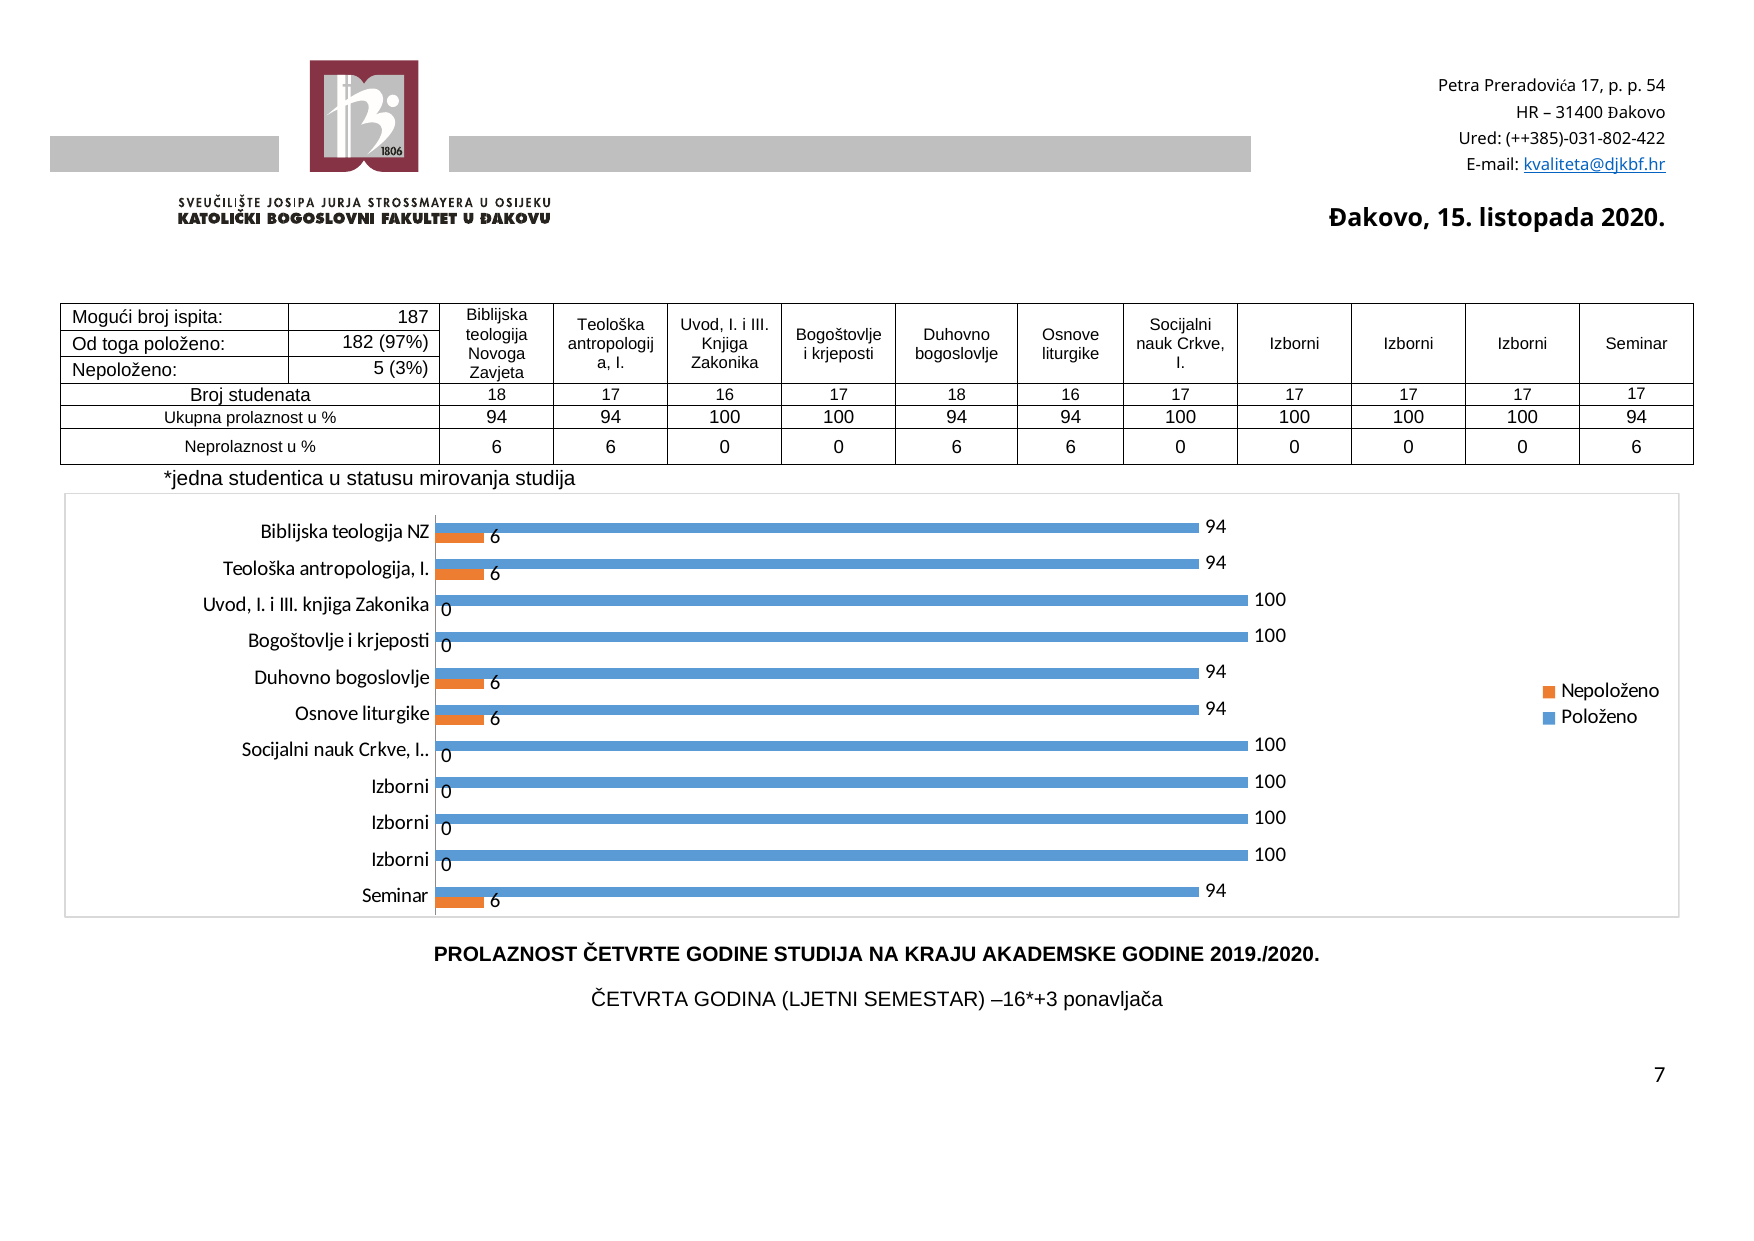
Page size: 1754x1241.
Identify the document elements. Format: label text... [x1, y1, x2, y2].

table_header Osnove liturgike [1018, 304, 1123, 383]
table_cell 5 (3%) [289, 357, 439, 383]
table_cell 100 [782, 406, 895, 428]
table_cell 94 [554, 406, 667, 428]
table_cell 0 [668, 429, 781, 464]
table_header Izborni [1466, 304, 1579, 383]
table_cell 6 [440, 429, 553, 464]
table_cell 0 [1352, 429, 1465, 464]
table_header Uvod, I. i III. Knjiga Zakonika [668, 304, 781, 383]
text PROLAZNOST ČETVRTE GODINE STUDIJA NA KRAJU AKADEMSKE GODINE 2019./2020. [89, 918, 1665, 966]
table_cell 17 [1352, 384, 1465, 405]
table_cell 17 [1466, 384, 1579, 405]
table_header Teološka antropologija, I. [554, 304, 667, 383]
table_cell 18 [440, 384, 553, 405]
text ČETVRTA GODINA (LJETNI SEMESTAR) –16*+3 ponavljača [89, 987, 1665, 1011]
table_cell 18 [896, 384, 1017, 405]
table_cell 100 [668, 406, 781, 428]
table_header Biblijska teologija Novoga Zavjeta [440, 304, 553, 383]
table_header 187 [289, 304, 439, 330]
table_header Mogući broj ispita: [61, 304, 288, 330]
table_cell 0 [782, 429, 895, 464]
table_header Seminar [1580, 304, 1693, 383]
table_cell Nepoloženo: [61, 357, 288, 383]
table_cell 6 [896, 429, 1017, 464]
table_cell 17 [1580, 384, 1693, 405]
table_header Bogoštovlje i krjeposti [782, 304, 895, 383]
table_cell Broj studenata [61, 384, 439, 405]
table_cell 0 [1466, 429, 1579, 464]
table_cell 100 [1124, 406, 1237, 428]
table_cell 0 [1238, 429, 1351, 464]
table_cell 16 [668, 384, 781, 405]
table_cell 6 [554, 429, 667, 464]
table_cell 100 [1238, 406, 1351, 428]
table_cell 94 [896, 406, 1017, 428]
table_cell 6 [1018, 429, 1123, 464]
table_cell 17 [782, 384, 895, 405]
table_cell 0 [1124, 429, 1237, 464]
table_cell 100 [1352, 406, 1465, 428]
table_cell 94 [1018, 406, 1123, 428]
table_cell 100 [1466, 406, 1579, 428]
table_cell 16 [1018, 384, 1123, 405]
list *jedna studentica u statusu mirovanja studija [164, 465, 1665, 489]
table_cell Od toga položeno: [61, 331, 288, 356]
table_cell 17 [1238, 384, 1351, 405]
table_cell 17 [1124, 384, 1237, 405]
table_cell 6 [1580, 429, 1693, 464]
table_cell 182 (97%) [289, 331, 439, 356]
table_cell 94 [1580, 406, 1693, 428]
table_header Duhovno bogoslovlje [896, 304, 1017, 383]
table_header Socijalni nauk Crkve, I. [1124, 304, 1237, 383]
table_header Izborni [1238, 304, 1351, 383]
table_header Izborni [1352, 304, 1465, 383]
table_cell 17 [554, 384, 667, 405]
table_cell Neprolaznost u % [61, 429, 439, 464]
table_cell 94 [440, 406, 553, 428]
table_cell Ukupna prolaznost u % [61, 406, 439, 428]
